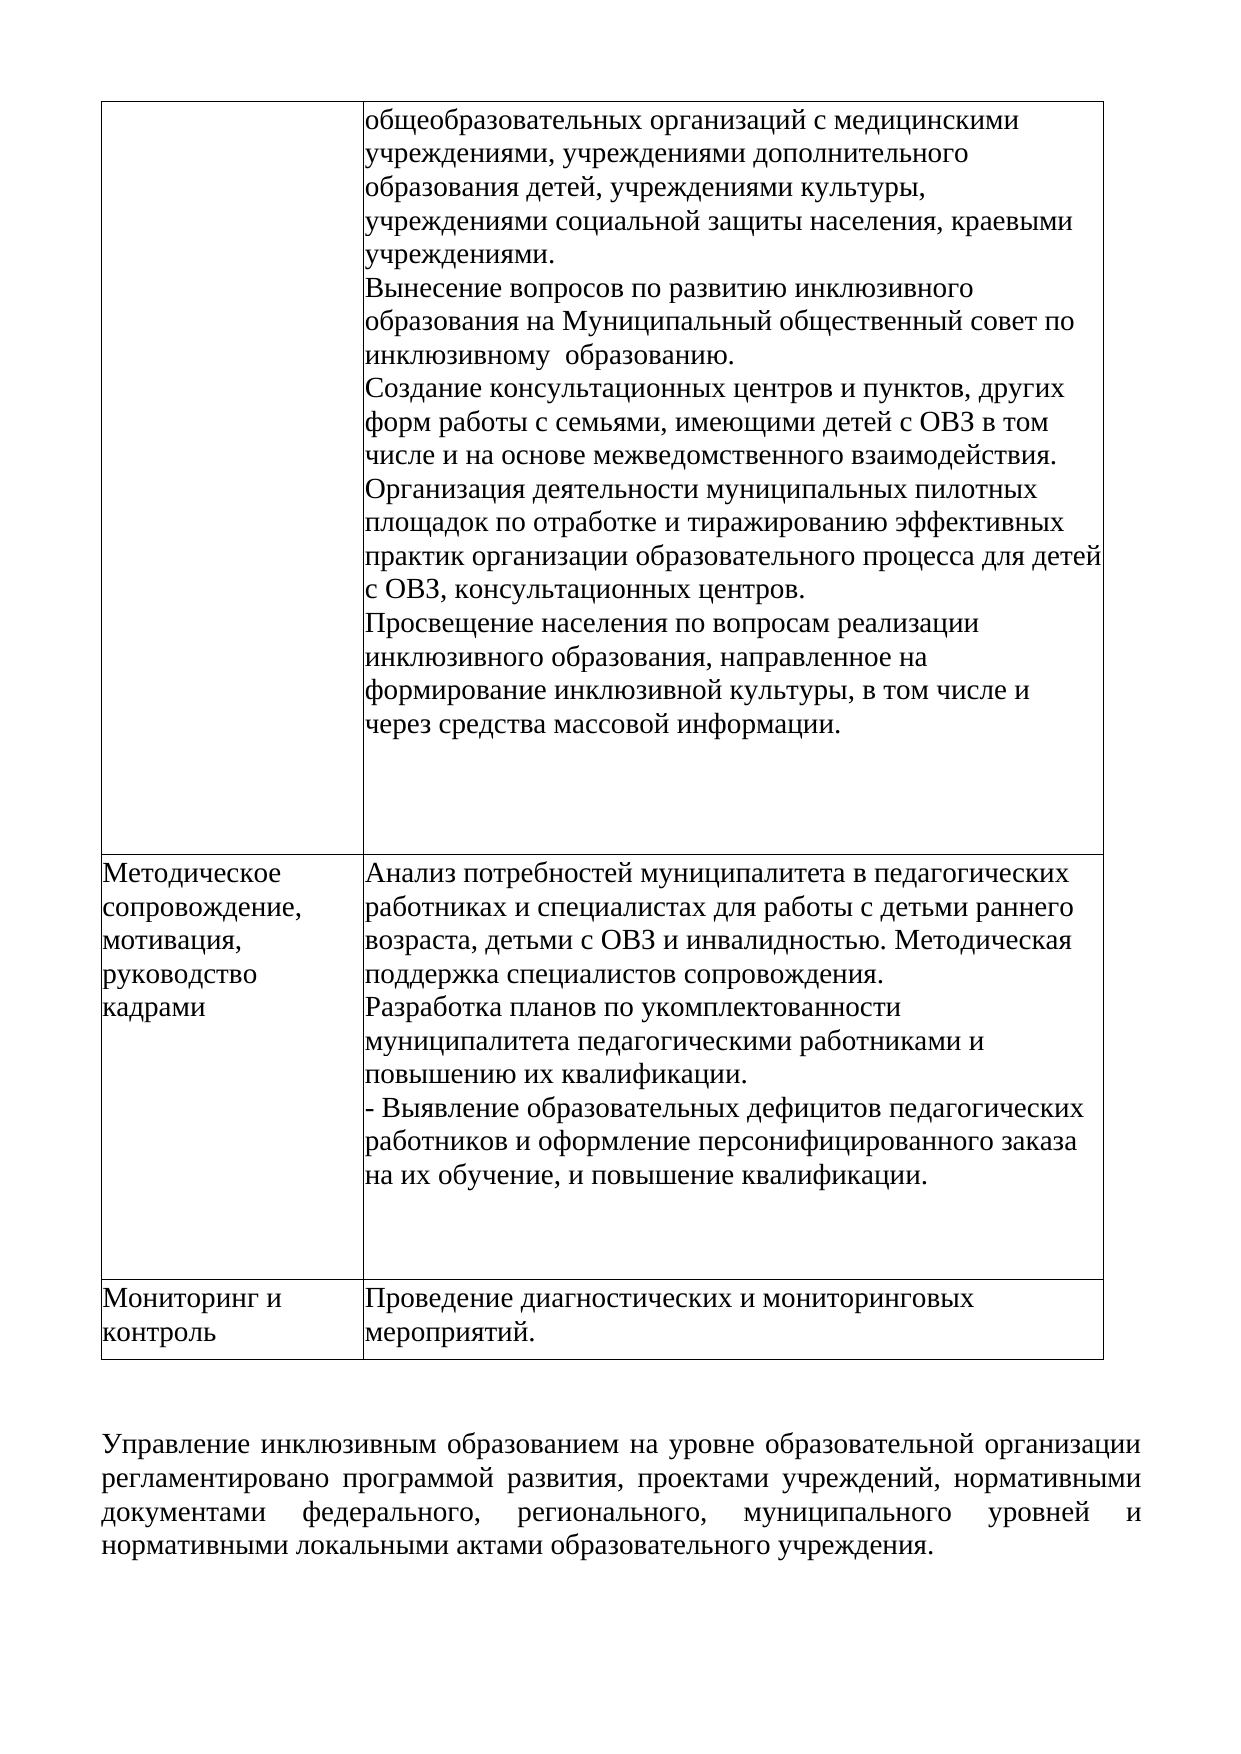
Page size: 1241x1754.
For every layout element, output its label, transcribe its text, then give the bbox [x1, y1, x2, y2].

table_cell Методическое сопровождение, мотивация, руководство кадрами [102, 855, 363, 1279]
table_header общеобразовательных организаций с медицинскими учреждениями, учреждениями дополнительного образования детей, учреждениями культуры, учреждениями социальной защиты населения, краевыми учреждениями. Вынесение вопросов по развитию инклюзивного образования на Муниципальный общественный совет по инклюзивному образованию. Создание консультационных центров и пунктов, других форм работы с семьями, имеющими детей с ОВЗ в том числе и на основе межведомственного взаимодействия. Организация деятельности муниципальных пилотных площадок по отработке и тиражированию эффективных практик организации образовательного процесса для детей с ОВЗ, консультационных центров. Просвещение населения по вопросам реализации инклюзивного образования, направленное на формирование инклюзивной культуры, в том числе и через средства массовой информации. [364, 102, 1103, 854]
text Управление инклюзивным образованием на уровне образовательной организации регламентировано программой развития, проектами учреждений, нормативными документами федерального, регионального, муниципального уровней и нормативными локальными актами образовательного учреждения. [101, 1427, 1142, 1561]
table_header [102, 102, 363, 854]
table_cell Проведение диагностических и мониторинговых мероприятий. [364, 1280, 1103, 1358]
table_cell Мониторинг и контроль [102, 1280, 363, 1358]
table_cell Анализ потребностей муниципалитета в педагогических работниках и специалистах для работы с детьми раннего возраста, детьми с ОВЗ и инвалидностью. Методическая поддержка специалистов сопровождения. Разработка планов по укомплектованности муниципалитета педагогическими работниками и повышению их квалификации. - Выявление образовательных дефицитов педагогических работников и оформление персонифицированного заказа на их обучение, и повышение квалификации. [364, 855, 1103, 1279]
